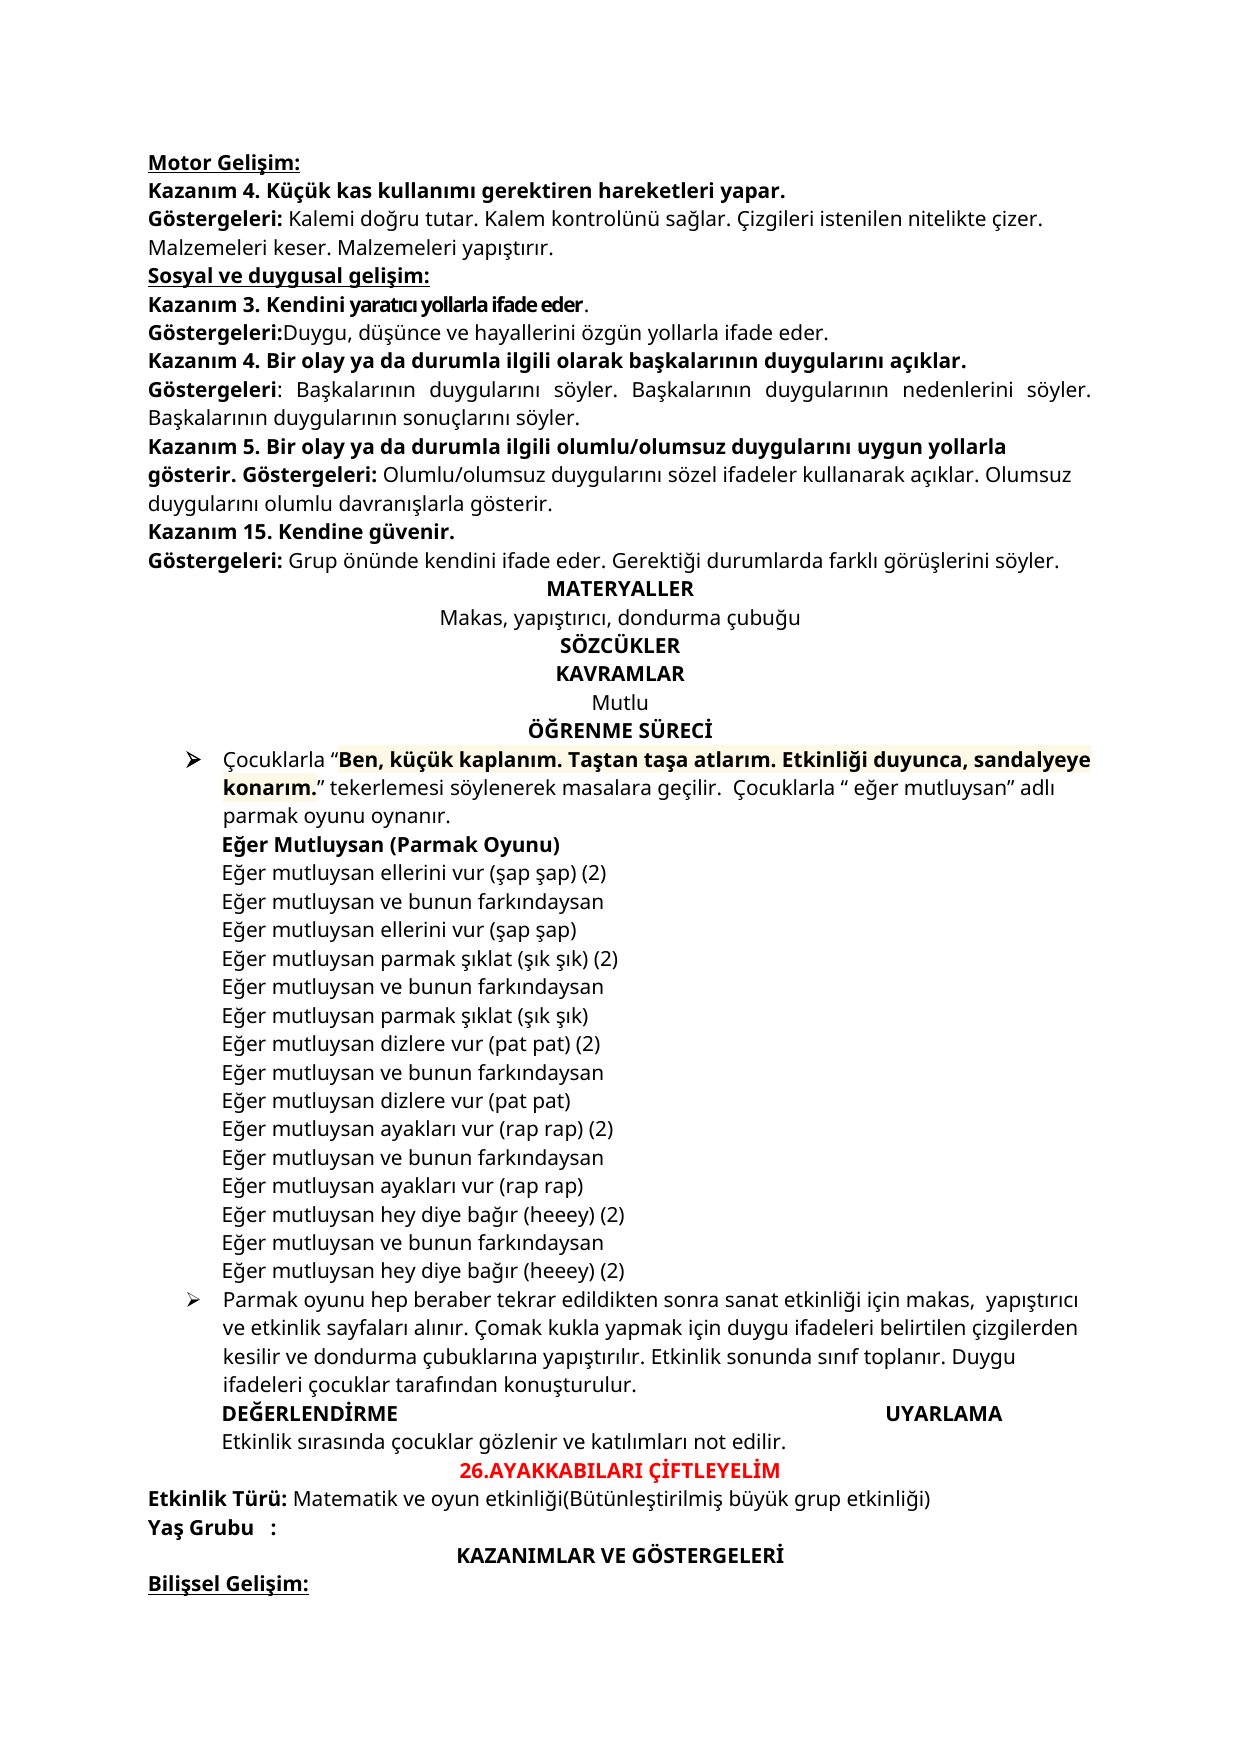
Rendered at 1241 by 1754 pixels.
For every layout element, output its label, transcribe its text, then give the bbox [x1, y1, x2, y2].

text Makas, yapıştırıcı, dondurma çubuğu [148, 603, 1093, 631]
text KAVRAMLAR [148, 659, 1093, 688]
text Eğer Mutluysan (Parmak Oyunu) [183, 830, 1093, 858]
text Kazanım 3. Kendini yaratıcı yollarla ifade eder. [148, 290, 1093, 318]
text Etkinlik sırasında çocuklar gözlenir ve katılımları not edilir. [221, 1427, 1093, 1456]
text 26.AYAKKABILARI ÇİFTLEYELİM [148, 1456, 1093, 1484]
text Mutlu [148, 688, 1093, 716]
text Eğer mutluysan ve bunun farkındaysan [221, 1143, 1093, 1171]
text Eğer mutluysan ve bunun farkındaysan [221, 972, 1093, 1001]
text Eğer mutluysan parmak şıklat (şık şık) [221, 1001, 1093, 1029]
text ÖĞRENME SÜRECİ [148, 716, 1093, 745]
text Yaş Grubu : [148, 1513, 1093, 1541]
text MATERYALLER [148, 574, 1093, 603]
text Göstergeleri: Grup önünde kendini ifade eder. Gerektiği durumlarda farklı görüşlerini söyler. [148, 546, 1093, 574]
text Kazanım 15. Kendine güvenir. [148, 517, 1093, 546]
text Eğer mutluysan dizlere vur (pat pat) [221, 1086, 1093, 1114]
text Eğer mutluysan dizlere vur (pat pat) (2) [221, 1029, 1093, 1058]
text DEĞERLENDİRME UYARLAMA [148, 1399, 1093, 1427]
text Eğer mutluysan ve bunun farkındaysan [221, 887, 1093, 915]
text Eğer mutluysan ellerini vur (şap şap) (2) [221, 858, 1093, 887]
text SÖZCÜKLER [148, 631, 1093, 659]
text Eğer mutluysan hey diye bağır (heeey) (2) [221, 1200, 1093, 1228]
text Eğer mutluysan parmak şıklat (şık şık) (2) [221, 944, 1093, 972]
text Eğer mutluysan hey diye bağır (heeey) (2) [221, 1257, 1093, 1285]
text KAZANIMLAR VE GÖSTERGELERİ [148, 1541, 1093, 1569]
text Etkinlik Türü: Matematik ve oyun etkinliği(Bütünleştirilmiş büyük grup etkinliği) [148, 1484, 1093, 1513]
text Eğer mutluysan ve bunun farkındaysan [221, 1058, 1093, 1086]
text Sosyal ve duygusal gelişim: [148, 261, 1093, 290]
text Motor Gelişim: [148, 148, 1093, 176]
list Çocuklarla “Ben, küçük kaplanım. Taştan taşa atlarım. Etkinliği duyunca, sandalyeye konarım.” tekerlemesi söylenerek masalara geçilir. Çocuklarla “ eğer mutluysan” adlı parmak oyunu oynanır. [185, 745, 1093, 830]
text Eğer mutluysan ellerini vur (şap şap) [221, 915, 1093, 944]
text Göstergeleri:Duygu, düşünce ve hayallerini özgün yollarla ifade eder. [148, 318, 1093, 347]
list Parmak oyunu hep beraber tekrar edildikten sonra sanat etkinliği için makas, yapıştırıcı ve etkinlik sayfaları alınır. Çomak kukla yapmak için duygu ifadeleri belirtilen çizgilerden kesilir ve dondurma çubuklarına yapıştırılır. Etkinlik sonunda sınıf toplanır. Duygu ifadeleri çocuklar tarafından konuşturulur. [185, 1285, 1093, 1399]
text Kazanım 4. Küçük kas kullanımı gerektiren hareketleri yapar. [148, 176, 1093, 204]
text Göstergeleri: Başkalarının duygularını söyler. Başkalarının duygularının nedenlerini söyler. Başkalarının duygularının sonuçlarını söyler. [148, 375, 1093, 432]
text Eğer mutluysan ve bunun farkındaysan [221, 1228, 1093, 1257]
text Kazanım 4. Bir olay ya da durumla ilgili olarak başkalarının duygularını açıklar. [148, 347, 1093, 375]
text Bilişsel Gelişim: [148, 1569, 1093, 1598]
text Malzemeleri keser. Malzemeleri yapıştırır. [148, 233, 1093, 261]
text Eğer mutluysan ayakları vur (rap rap) (2) [221, 1114, 1093, 1143]
text Eğer mutluysan ayakları vur (rap rap) [221, 1171, 1093, 1200]
text Kazanım 5. Bir olay ya da durumla ilgili olumlu/olumsuz duygularını uygun yollarla gösterir. Göstergeleri: Olumlu/olumsuz duygularını sözel ifadeler kullanarak açıklar. Olumsuz duygularını olumlu davranışlarla gösterir. [148, 432, 1093, 517]
text Göstergeleri: Kalemi doğru tutar. Kalem kontrolünü sağlar. Çizgileri istenilen nitelikte çizer. [148, 204, 1093, 233]
